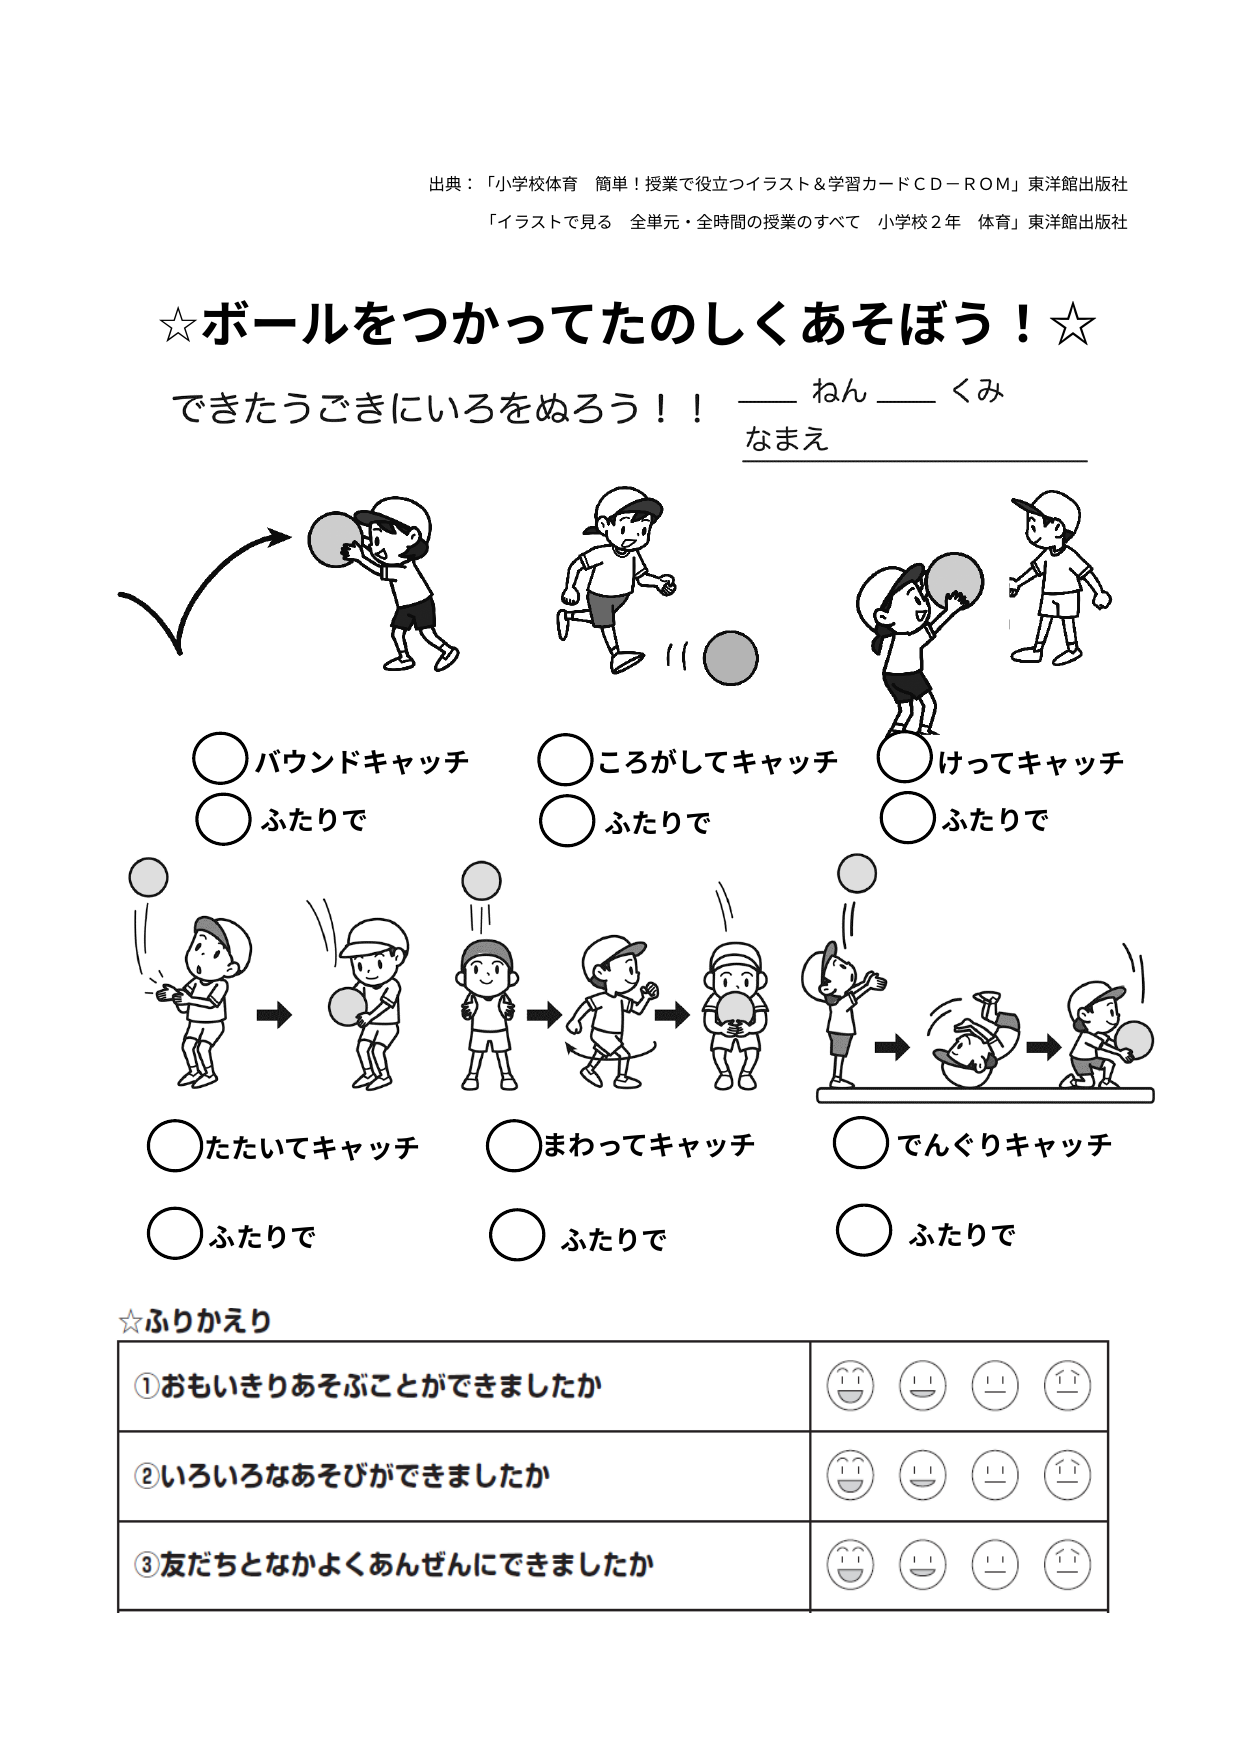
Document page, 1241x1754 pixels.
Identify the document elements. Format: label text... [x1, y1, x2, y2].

picture [818, 484, 1122, 751]
picture [99, 239, 1141, 473]
text 出典：「小学校体育 簡単！授業で役立つイラスト＆学習カードＣＤ－ＲＯＭ」東洋館出版社 [112, 164, 1128, 202]
picture [112, 475, 463, 679]
picture [113, 1308, 1128, 1613]
picture [548, 477, 768, 696]
text 「イラストで見る 全単元・全時間の授業のすべて 小学校２年 体育」東洋館出版社 [112, 202, 1128, 239]
picture [123, 848, 1161, 1110]
